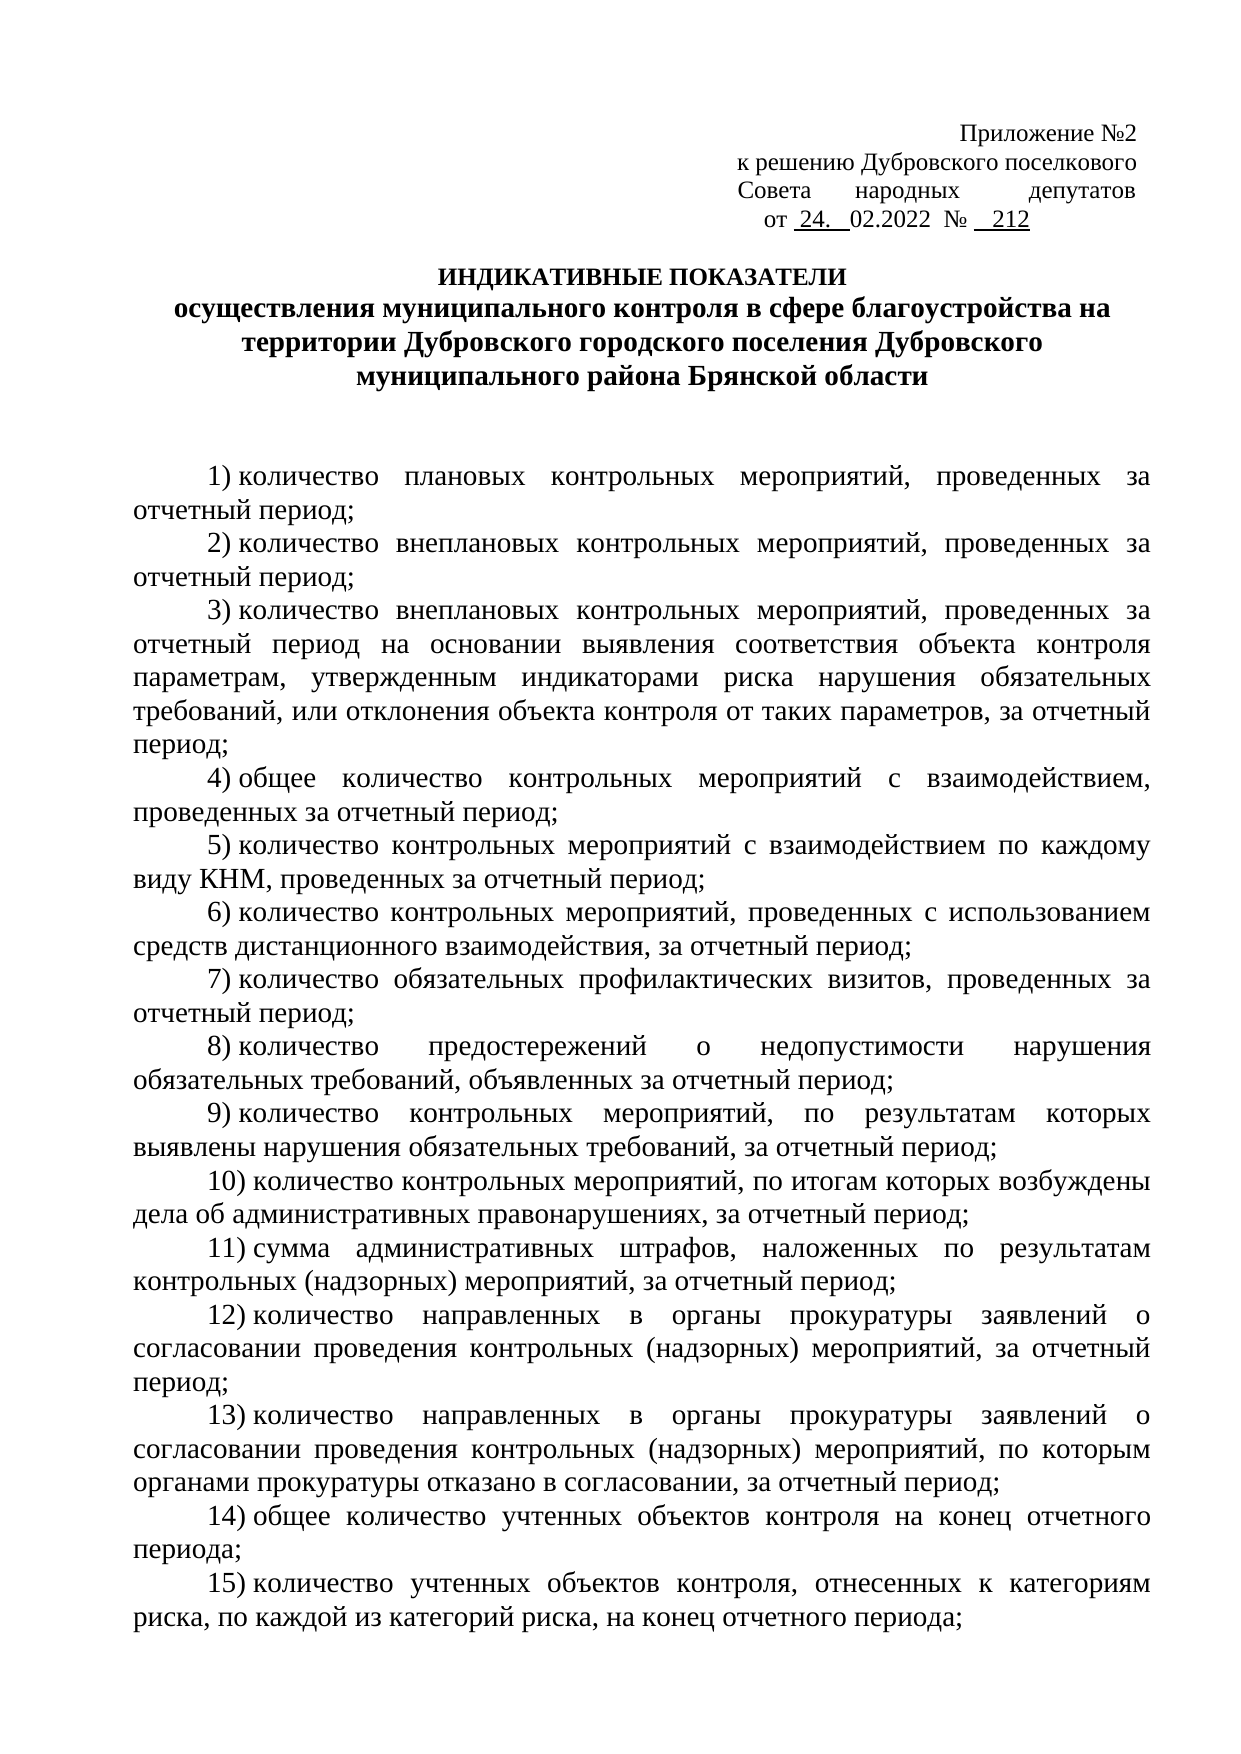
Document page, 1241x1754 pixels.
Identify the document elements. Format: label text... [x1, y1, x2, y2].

text Совета народных депутатов [133, 176, 1137, 204]
list количество обязательных профилактических визитов, проведенных за отчетный период; [133, 961, 1152, 1028]
list количество предостережений о недопустимости нарушения обязательных требований, объявленных за отчетный период; [133, 1028, 1152, 1096]
list количество внеплановых контрольных мероприятий, проведенных за отчетный период на основании выявления соответствия объекта контроля параметрам, утвержденным индикаторами риска нарушения обязательных требований, или отклонения объекта контроля от таких параметров, за отчетный период; [133, 592, 1152, 760]
list общее количество учтенных объектов контроля на конец отчетного периода; [133, 1498, 1152, 1565]
list количество направленных в органы прокуратуры заявлений о согласовании проведения контрольных (надзорных) мероприятий, за отчетный период; [133, 1297, 1152, 1397]
list количество контрольных мероприятий, по результатам которых выявлены нарушения обязательных требований, за отчетный период; [133, 1096, 1152, 1163]
list количество контрольных мероприятий с взаимодействием по каждому виду КНМ, проведенных за отчетный период; [133, 827, 1152, 894]
list количество контрольных мероприятий, по итогам которых возбуждены дела об административных правонарушениях, за отчетный период; [133, 1163, 1152, 1230]
text ИНДИКАТИВНЫЕ ПОКАЗАТЕЛИ [133, 262, 1152, 291]
list количество плановых контрольных мероприятий, проведенных за отчетный период; [133, 458, 1152, 525]
text к решению Дубровского поселкового [133, 147, 1137, 176]
list количество внеплановых контрольных мероприятий, проведенных за отчетный период; [133, 525, 1152, 592]
text Приложение №2 [133, 118, 1137, 147]
list количество контрольных мероприятий, проведенных с использованием средств дистанционного взаимодействия, за отчетный период; [133, 894, 1152, 961]
text от 24. 02.2022 № 212 [487, 204, 1137, 233]
list общее количество контрольных мероприятий с взаимодействием, проведенных за отчетный период; [133, 760, 1152, 827]
list сумма административных штрафов, наложенных по результатам контрольных (надзорных) мероприятий, за отчетный период; [133, 1230, 1152, 1297]
list количество направленных в органы прокуратуры заявлений о согласовании проведения контрольных (надзорных) мероприятий, по которым органами прокуратуры отказано в согласовании, за отчетный период; [133, 1397, 1152, 1498]
text осуществления муниципального контроля в сфере благоустройства на территории Дубровского городского поселения Дубровского муниципального района Брянской области [133, 291, 1152, 391]
list количество учтенных объектов контроля, отнесенных к категориям риска, по каждой из категорий риска, на конец отчетного периода; [133, 1565, 1152, 1632]
